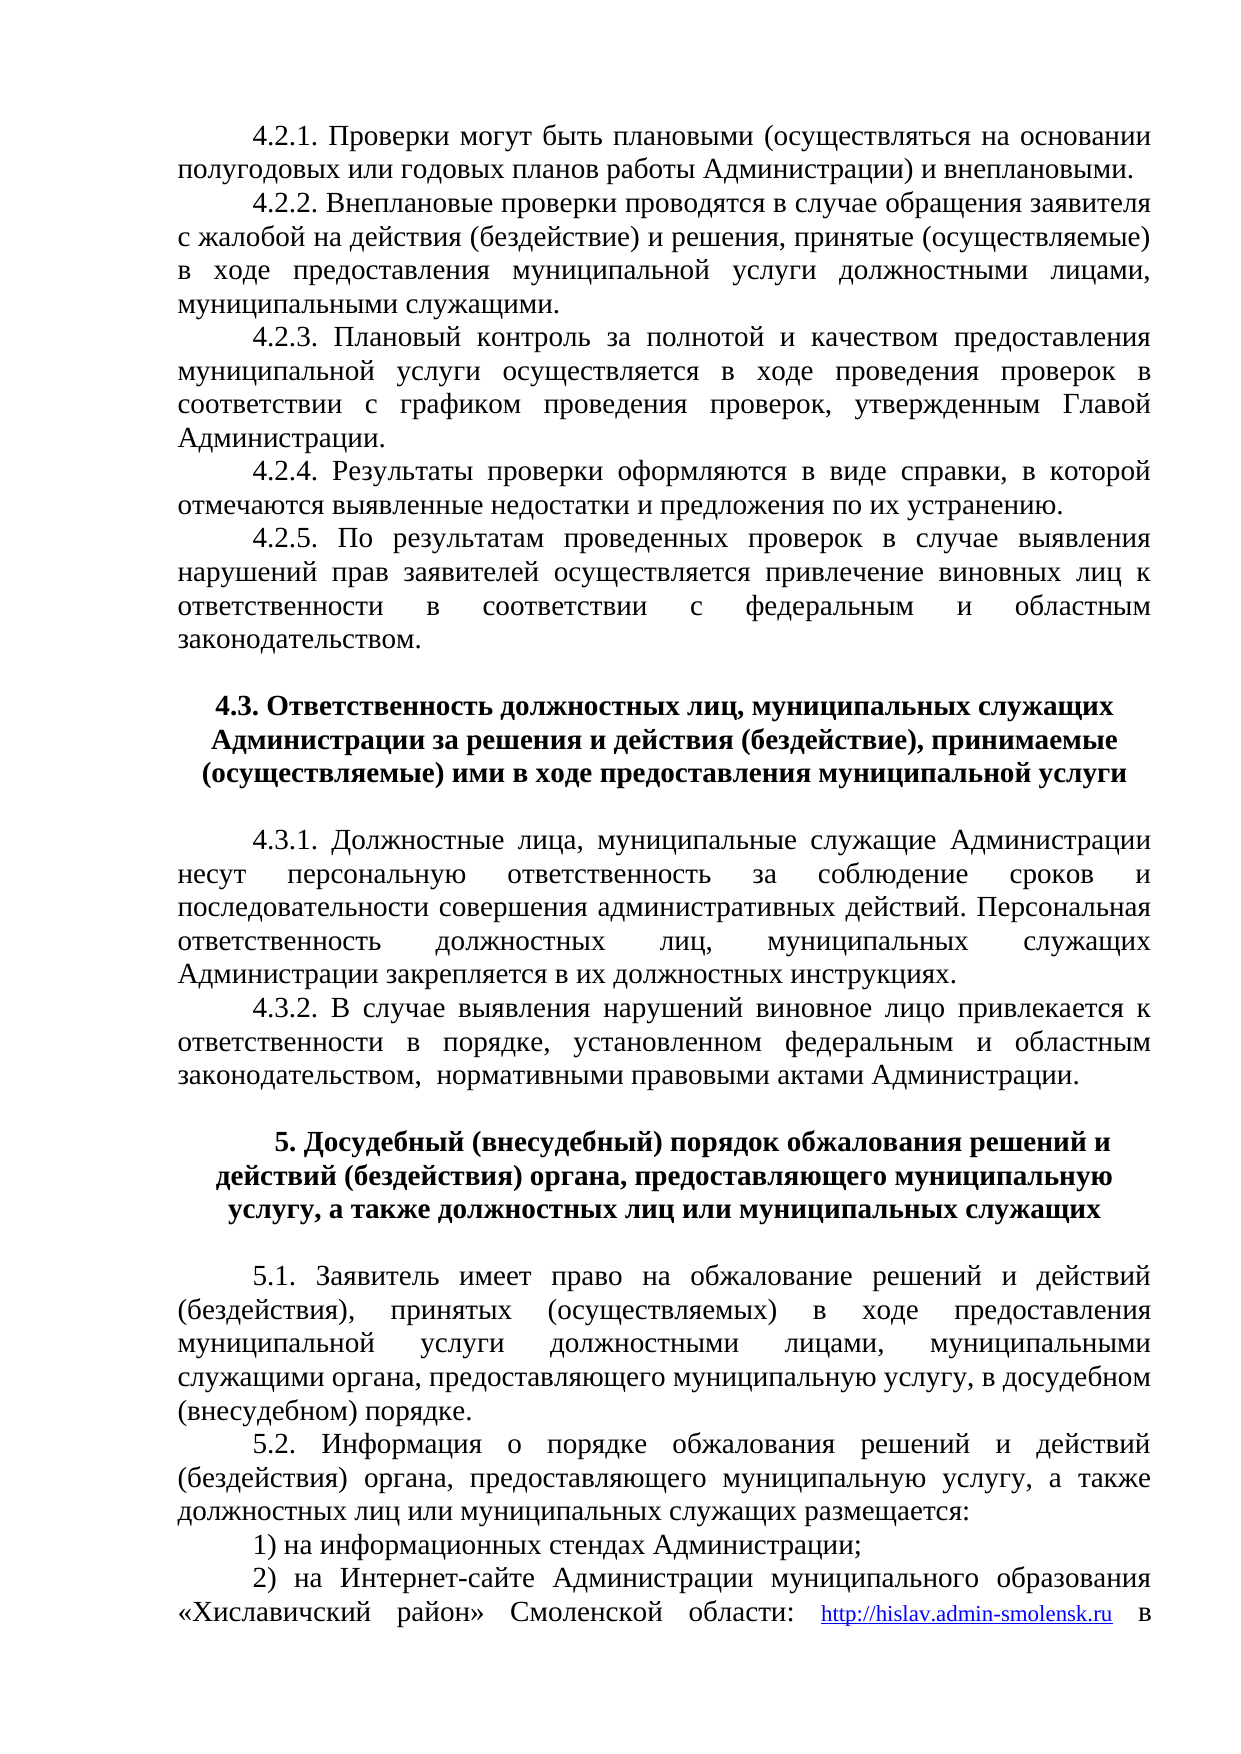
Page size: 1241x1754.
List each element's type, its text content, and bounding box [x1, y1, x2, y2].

text 5.2. Информация о порядке обжалования решений и действий (бездействия) органа, предоставляющего муниципальную услугу, а также должностных лиц или муниципальных служащих размещается: [177, 1426, 1152, 1527]
text 4.2.5. По результатам проведенных проверок в случае выявления нарушений прав заявителей осуществляется привлечение виновных лиц к ответственности в соответствии с федеральным и областным законодательством. [177, 521, 1152, 655]
text 5. Досудебный (внесудебный) порядок обжалования решений и действий (бездействия) органа, предоставляющего муниципальную услугу, а также должностных лиц или муниципальных служащих [177, 1124, 1152, 1225]
text 4.3.1. Должностные лица, муниципальные служащие Администрации несут персональную ответственность за соблюдение сроков и последовательности совершения административных действий. Персональная ответственность должностных лиц, муниципальных служащих Администрации закрепляется в их должностных инструкциях. [177, 822, 1152, 990]
text 4.2.2. Внеплановые проверки проводятся в случае обращения заявителя с жалобой на действия (бездействие) и решения, принятые (осуществляемые) в ходе предоставления муниципальной услуги должностными лицами, муниципальными служащими. [177, 185, 1152, 319]
text 5.1. Заявитель имеет право на обжалование решений и действий (бездействия), принятых (осуществляемых) в ходе предоставления муниципальной услуги должностными лицами, муниципальными служащими органа, предоставляющего муниципальную услугу, в досудебном (внесудебном) порядке. [177, 1258, 1152, 1426]
text 1) на информационных стендах Администрации; [177, 1527, 1152, 1560]
text 4.3. Ответственность должностных лиц, муниципальных служащих Администрации за решения и действия (бездействие), принимаемые (осуществляемые) ими в ходе предоставления муниципальной услуги [177, 688, 1152, 789]
text 4.2.4. Результаты проверки оформляются в виде справки, в которой отмечаются выявленные недостатки и предложения по их устранению. [177, 453, 1152, 521]
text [177, 1560, 1152, 1627]
text 4.2.3. Плановый контроль за полнотой и качеством предоставления муниципальной услуги осуществляется в ходе проведения проверок в соответствии с графиком проведения проверок, утвержденным Главой Администрации. [177, 319, 1152, 453]
text 4.2.1. Проверки могут быть плановыми (осуществляться на основании полугодовых или годовых планов работы Администрации) и внеплановыми. [177, 118, 1152, 185]
text 4.3.2. В случае выявления нарушений виновное лицо привлекается к ответственности в порядке, установленном федеральным и областным законодательством, нормативными правовыми актами Администрации. [177, 990, 1152, 1091]
